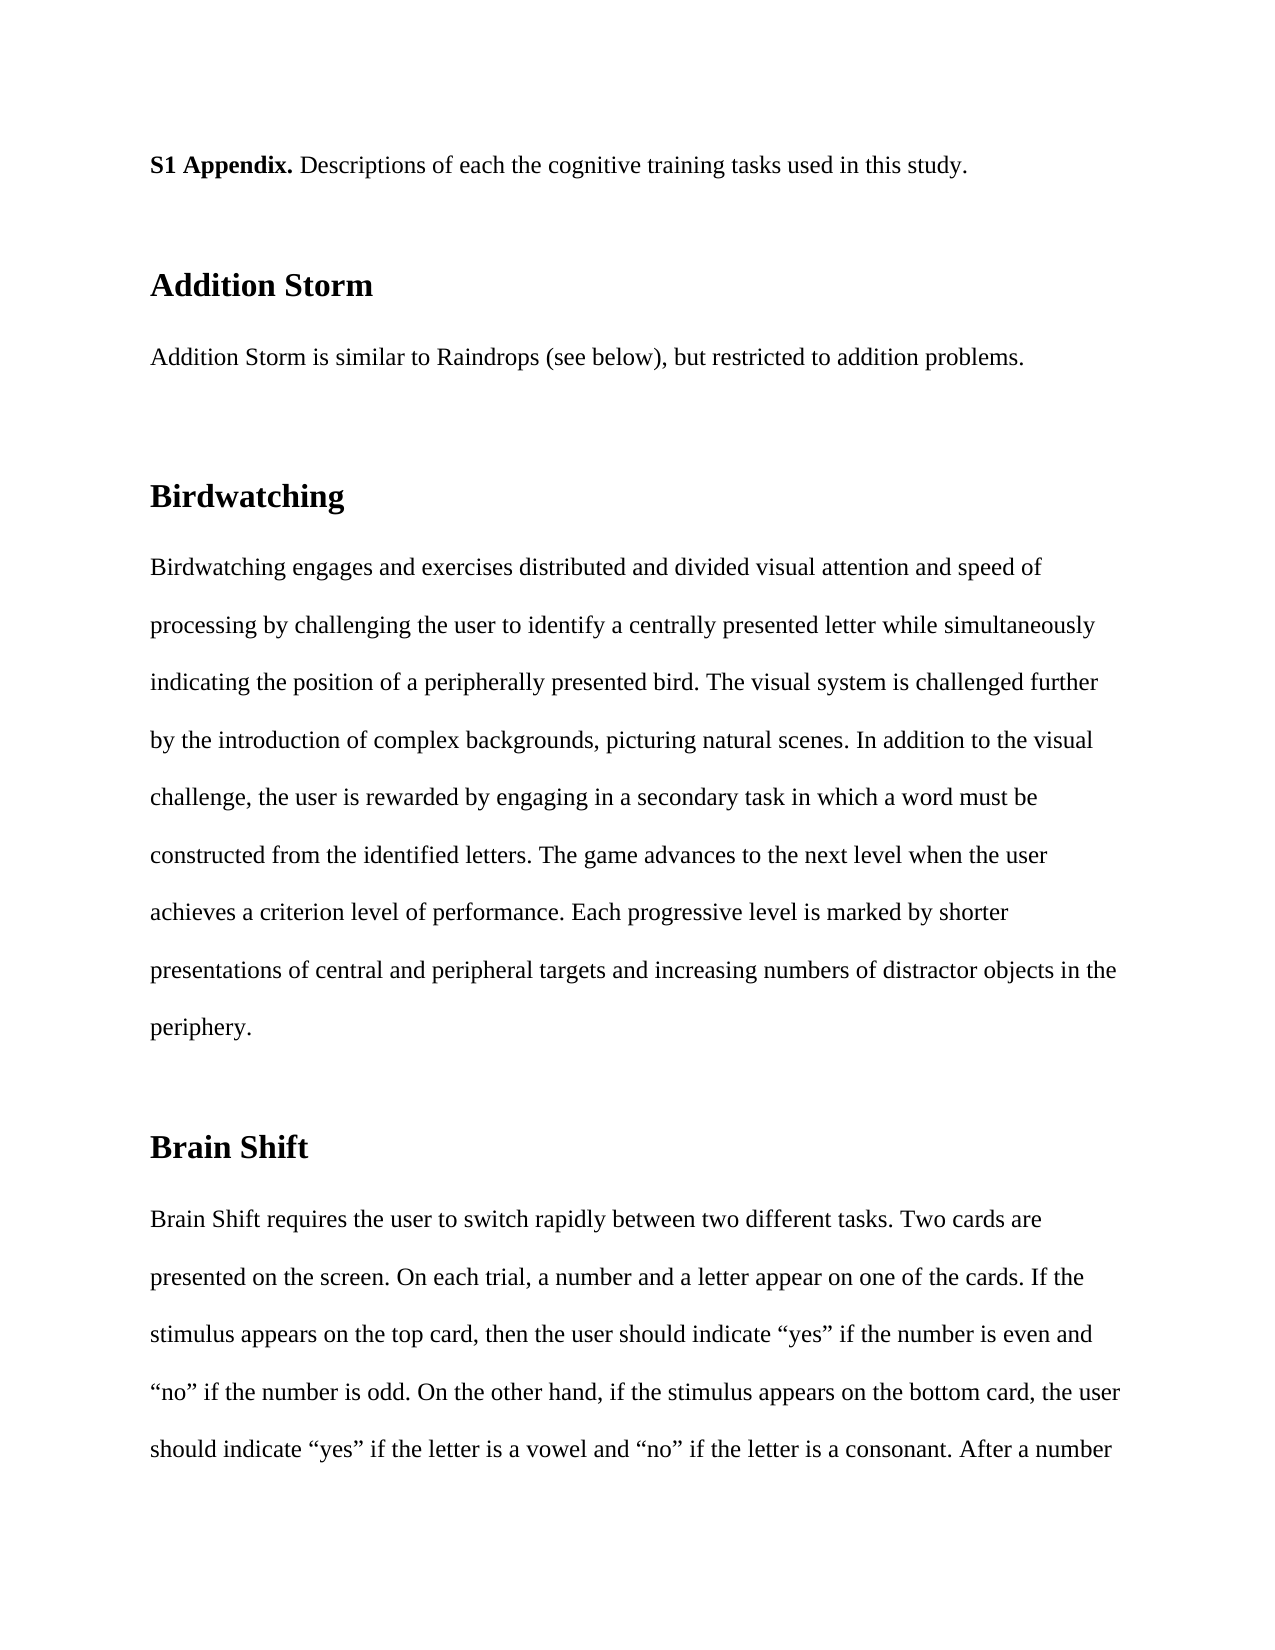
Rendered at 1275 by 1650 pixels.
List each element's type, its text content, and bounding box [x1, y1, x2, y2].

text Brain Shift [150, 1127, 1125, 1166]
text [150, 1204, 1125, 1463]
text Birdwatching [150, 476, 1125, 514]
text S1 Appendix. Descriptions of each the cognitive training tasks used in this study. [150, 150, 1125, 179]
text Addition Storm [150, 265, 1125, 303]
text Birdwatching engages and exercises distributed and divided visual attention and speed of processing by challenging the user to identify a centrally presented letter while simultaneously indicating the position of a peripherally presented bird. The visual system is challenged further by the introduction of complex backgrounds, picturing natural scenes. In addition to the visual challenge, the user is rewarded by engaging in a secondary task in which a word must be constructed from the identified letters. The game advances to the next level when the user achieves a criterion level of performance. Each progressive level is marked by shorter presentations of central and peripheral targets and increasing numbers of distractor objects in the periphery. [150, 552, 1125, 1041]
text Addition Storm is similar to Raindrops (see below), but restricted to addition problems. [150, 342, 1125, 370]
